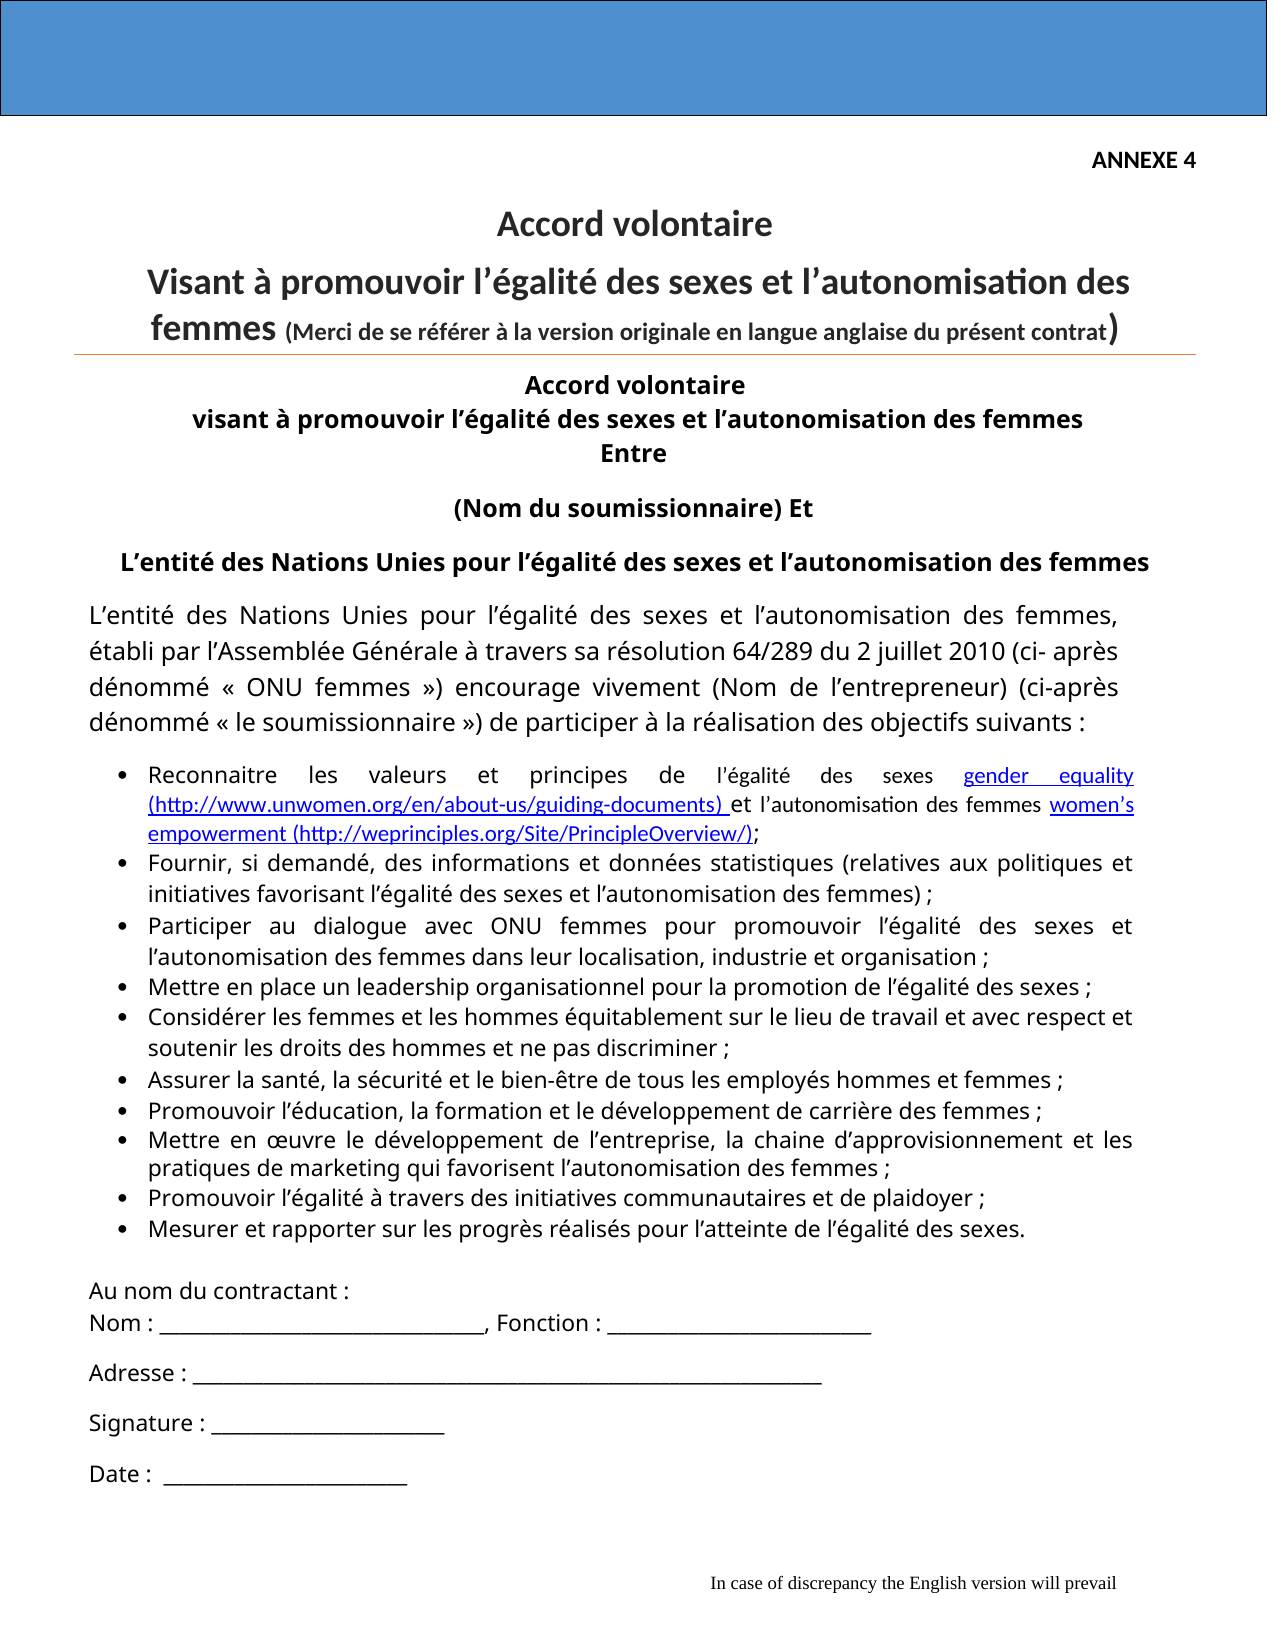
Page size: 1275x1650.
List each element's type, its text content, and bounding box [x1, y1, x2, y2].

text ANNEXE 4 [74, 144, 1196, 174]
list Fournir, si demandé, des informations et données statistiques (relatives aux politiques et initiatives favorisant l’égalité des sexes et l’autonomisation des femmes) ; [118, 847, 1134, 909]
text L’entité des Nations Unies pour l’égalité des sexes et l’autonomisation des femmes [74, 545, 1196, 579]
subtitle Visant à promouvoir l’égalité des sexes et l’autonomisation des femmes (Merci de se référer à la version originale en langue anglaise du présent contrat) [74, 258, 1196, 354]
subtitle Accord volontaire [74, 200, 1196, 246]
list Au nom du contractant : [89, 1275, 1119, 1307]
list Mettre en place un leadership organisationnel pour la promotion de l’égalité des sexes ; [118, 972, 1134, 1001]
text visant à promouvoir l’égalité des sexes et l’autonomisation des femmes [74, 401, 1196, 436]
text Adresse : ______________________________________________________________ [89, 1357, 1119, 1388]
list Mettre en œuvre le développement de l’entreprise, la chaine d’approvisionnement et les pratiques de marketing qui favorisent l’autonomisation des femmes ; [118, 1126, 1134, 1182]
list Participer au dialogue avec ONU femmes pour promouvoir l’égalité des sexes et l’autonomisation des femmes dans leur localisation, industrie et organisation ; [118, 909, 1134, 972]
text (Nom du soumissionnaire) Et [74, 490, 1193, 524]
list Promouvoir l’éducation, la formation et le développement de carrière des femmes ; [118, 1095, 1134, 1126]
text Accord volontaire [74, 367, 1196, 401]
list Mesurer et rapporter sur les progrès réalisés pour l’atteinte de l’égalité des sexes. [118, 1213, 1134, 1244]
text Signature : _______________________ [89, 1407, 1119, 1439]
text Date : ________________________ [89, 1458, 1119, 1489]
text Nom : ________________________________, Fonction : __________________________ [89, 1307, 1119, 1338]
list Considérer les femmes et les hommes équitablement sur le lieu de travail et avec respect et soutenir les droits des hommes et ne pas discriminer ; [118, 1001, 1134, 1064]
text Entre [74, 436, 1193, 469]
list Promouvoir l’égalité à travers des initiatives communautaires et de plaidoyer ; [118, 1182, 1134, 1213]
list Assurer la santé, la sécurité et le bien-être de tous les employés hommes et femmes ; [118, 1064, 1134, 1095]
text L’entité des Nations Unies pour l’égalité des sexes et l’autonomisation des femmes, établi par l’Assemblée Générale à travers sa résolution 64/289 du 2 juillet 2010 (ci- après dénommé « ONU femmes ») encourage vivement (Nom de l’entrepreneur) (ci-après dénommé « le soumissionnaire ») de participer à la réalisation des objectifs suivants : [89, 598, 1119, 739]
list Reconnaitre les valeurs et principes de l’égalité des sexes gender equality (http://www.unwomen.org/en/about-us/guiding-documents) et l’autonomisation des femmes women’s empowerment (http://weprinciples.org/Site/PrincipleOverview/); [118, 760, 1134, 847]
